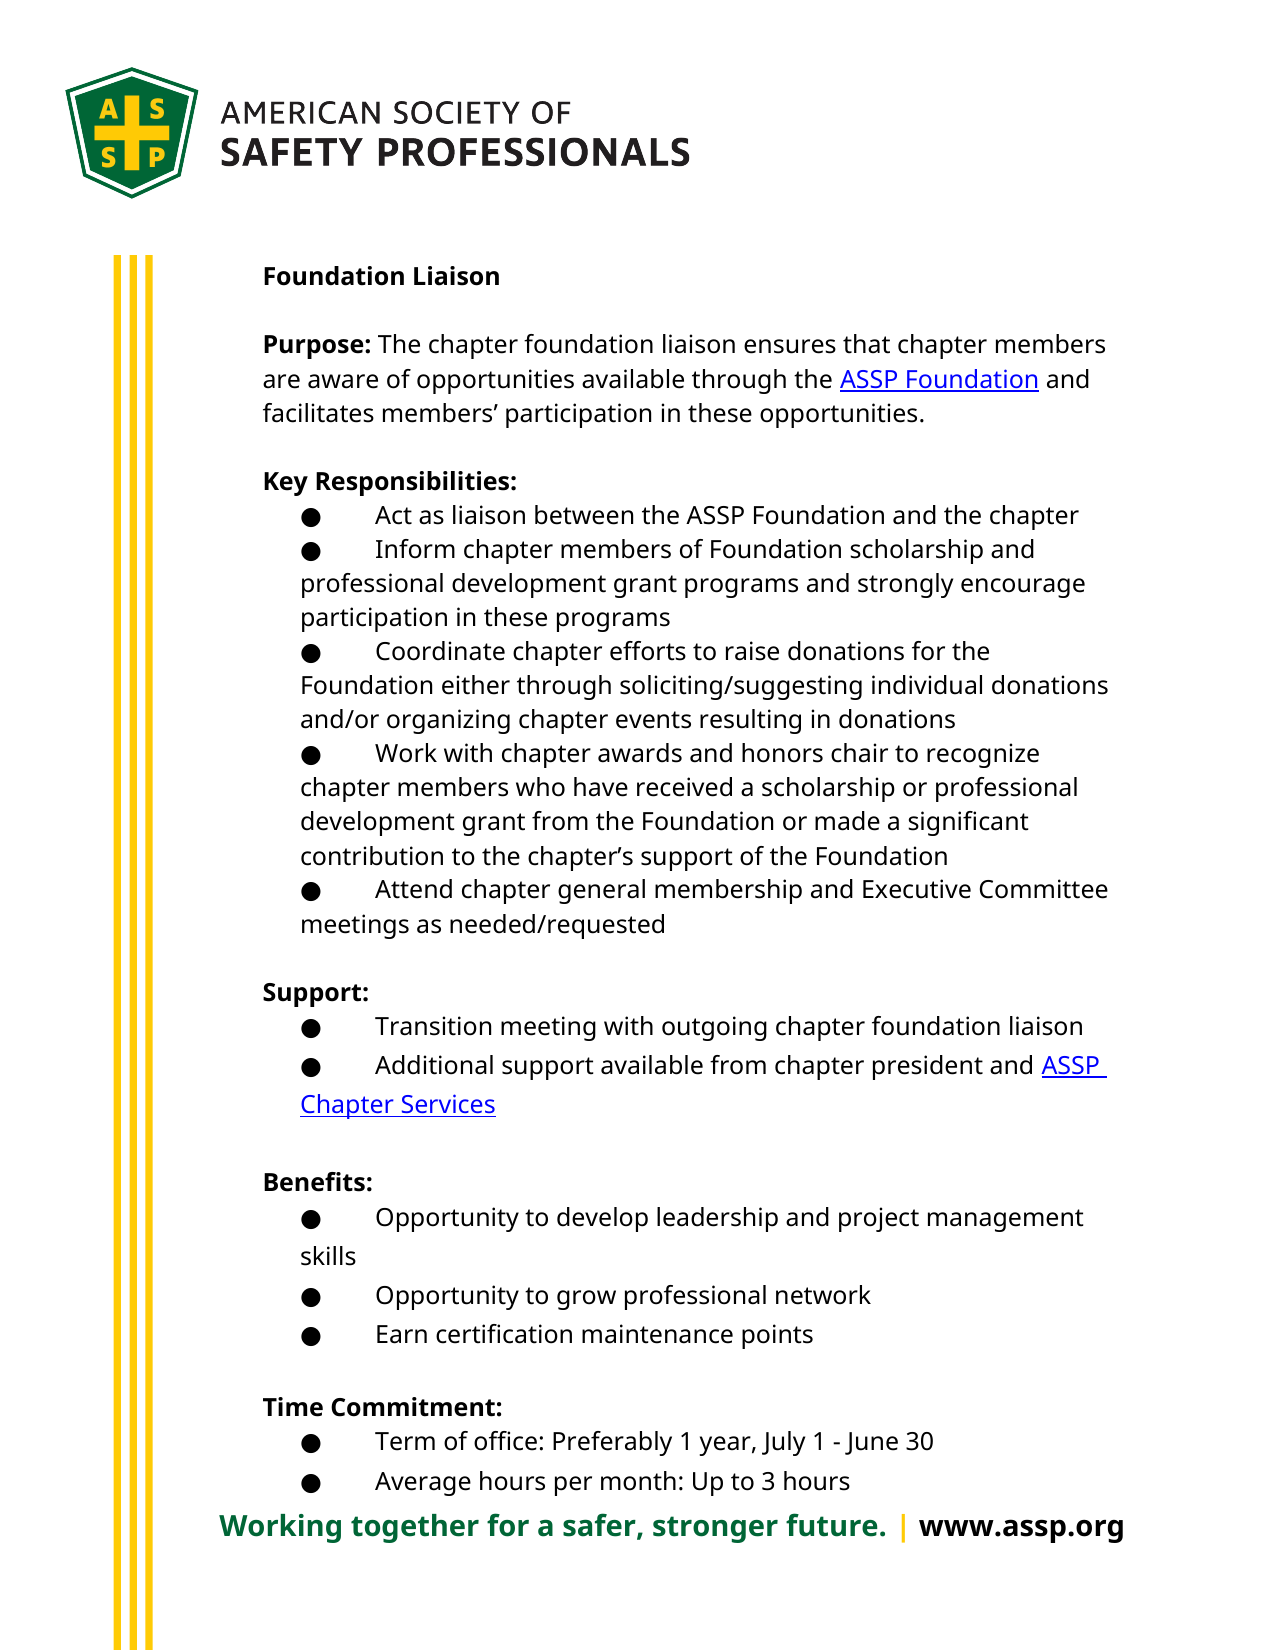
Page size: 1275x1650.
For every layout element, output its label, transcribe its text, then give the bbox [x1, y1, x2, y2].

list Term of office: Preferably 1 year, July 1 - June 30 [159, 1424, 1125, 1458]
list Act as liaison between the ASSP Foundation and the chapter [159, 497, 1125, 532]
text Purpose: The chapter foundation liaison ensures that chapter members are aware of opportunities available through the ASSP Foundation and facilitates members’ participation in these opportunities. [150, 327, 1125, 429]
list Additional support available from chapter president and ASSP Chapter Services [159, 1048, 1125, 1121]
list Work with chapter awards and honors chair to recognize chapter members who have received a scholarship or professional development grant from the Foundation or made a significant contribution to the chapter’s support of the Foundation [159, 736, 1125, 872]
list Inform chapter members of Foundation scholarship and professional development grant programs and strongly encourage participation in these programs [159, 532, 1125, 634]
text Key Responsibilities: [150, 463, 1125, 497]
text Benefits: [150, 1165, 1125, 1199]
text Support: [150, 974, 1125, 1008]
list Coordinate chapter efforts to raise donations for the Foundation either through soliciting/suggesting individual donations and/or organizing chapter events resulting in donations [159, 634, 1125, 736]
list Average hours per month: Up to 3 hours [159, 1463, 1125, 1497]
list Earn certification maintenance points [159, 1317, 1125, 1351]
text Time Commitment: [150, 1390, 1125, 1424]
list Opportunity to grow professional network [159, 1277, 1125, 1312]
list Attend chapter general membership and Executive Committee meetings as needed/requested [159, 872, 1125, 940]
list Transition meeting with outgoing chapter foundation liaison [159, 1008, 1125, 1042]
text Foundation Liaison [150, 259, 1125, 293]
list Opportunity to develop leadership and project management skills [159, 1199, 1125, 1272]
picture [2, 0, 752, 264]
